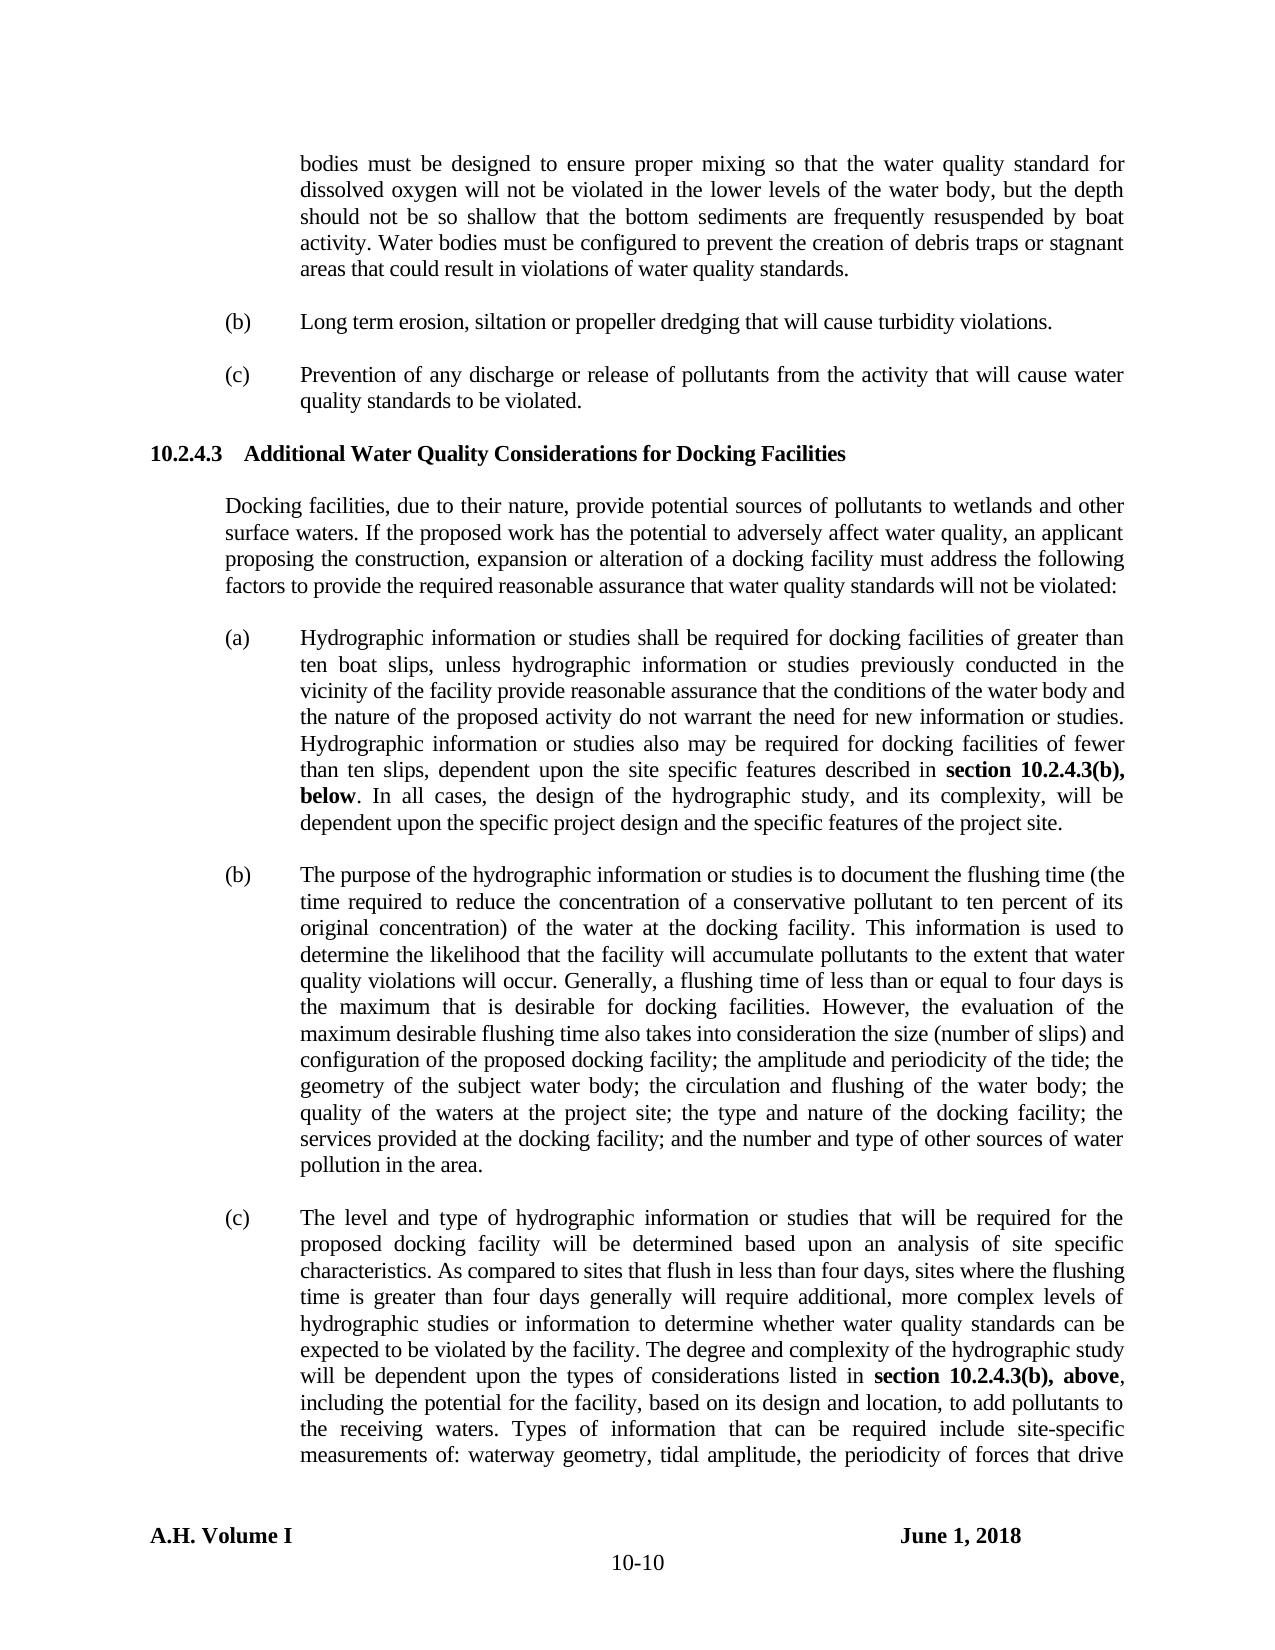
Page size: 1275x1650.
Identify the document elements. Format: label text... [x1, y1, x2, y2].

text 10.2.4.3 Additional Water Quality Considerations for Docking Facilities [150, 440, 1125, 466]
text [225, 1204, 1125, 1468]
text (b) The purpose of the hydrographic information or studies is to document the flushing time (the time required to reduce the concentration of a conservative pollutant to ten percent of its original concentration) of the water at the docking facility. This information is used to determine the likelihood that the facility will accumulate pollutants to the extent that water quality violations will occur. Generally, a flushing time of less than or equal to four days is the maximum that is desirable for docking facilities. However, the evaluation of the maximum desirable flushing time also takes into consideration the size (number of slips) and configuration of the proposed docking facility; the amplitude and periodicity of the tide; the geometry of the subject water body; the circulation and flushing of the water body; the quality of the waters at the project site; the type and nature of the docking facility; the services provided at the docking facility; and the number and type of other sources of water pollution in the area. [225, 862, 1125, 1178]
text (a) Hydrographic information or studies shall be required for docking facilities of greater than ten boat slips, unless hydrographic information or studies previously conducted in the vicinity of the facility provide reasonable assurance that the conditions of the water body and the nature of the proposed activity do not warrant the need for new information or studies. Hydrographic information or studies also may be required for docking facilities of fewer than ten slips, dependent upon the site specific features described in section 10.2.4.3(b), below. In all cases, the design of the hydrographic study, and its complexity, will be dependent upon the specific project design and the specific features of the project site. [225, 624, 1125, 835]
text (b) Long term erosion, siltation or propeller dredging that will cause turbidity violations. [225, 308, 1125, 334]
text (c) Prevention of any discharge or release of pollutants from the activity that will cause water quality standards to be violated. [225, 361, 1125, 413]
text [225, 150, 1125, 282]
text Docking facilities, due to their nature, provide potential sources of pollutants to wetlands and other surface waters. If the proposed work has the potential to adversely affect water quality, an applicant proposing the construction, expansion or alteration of a docking facility must address the following factors to provide the required reasonable assurance that water quality standards will not be violated: [225, 493, 1125, 598]
